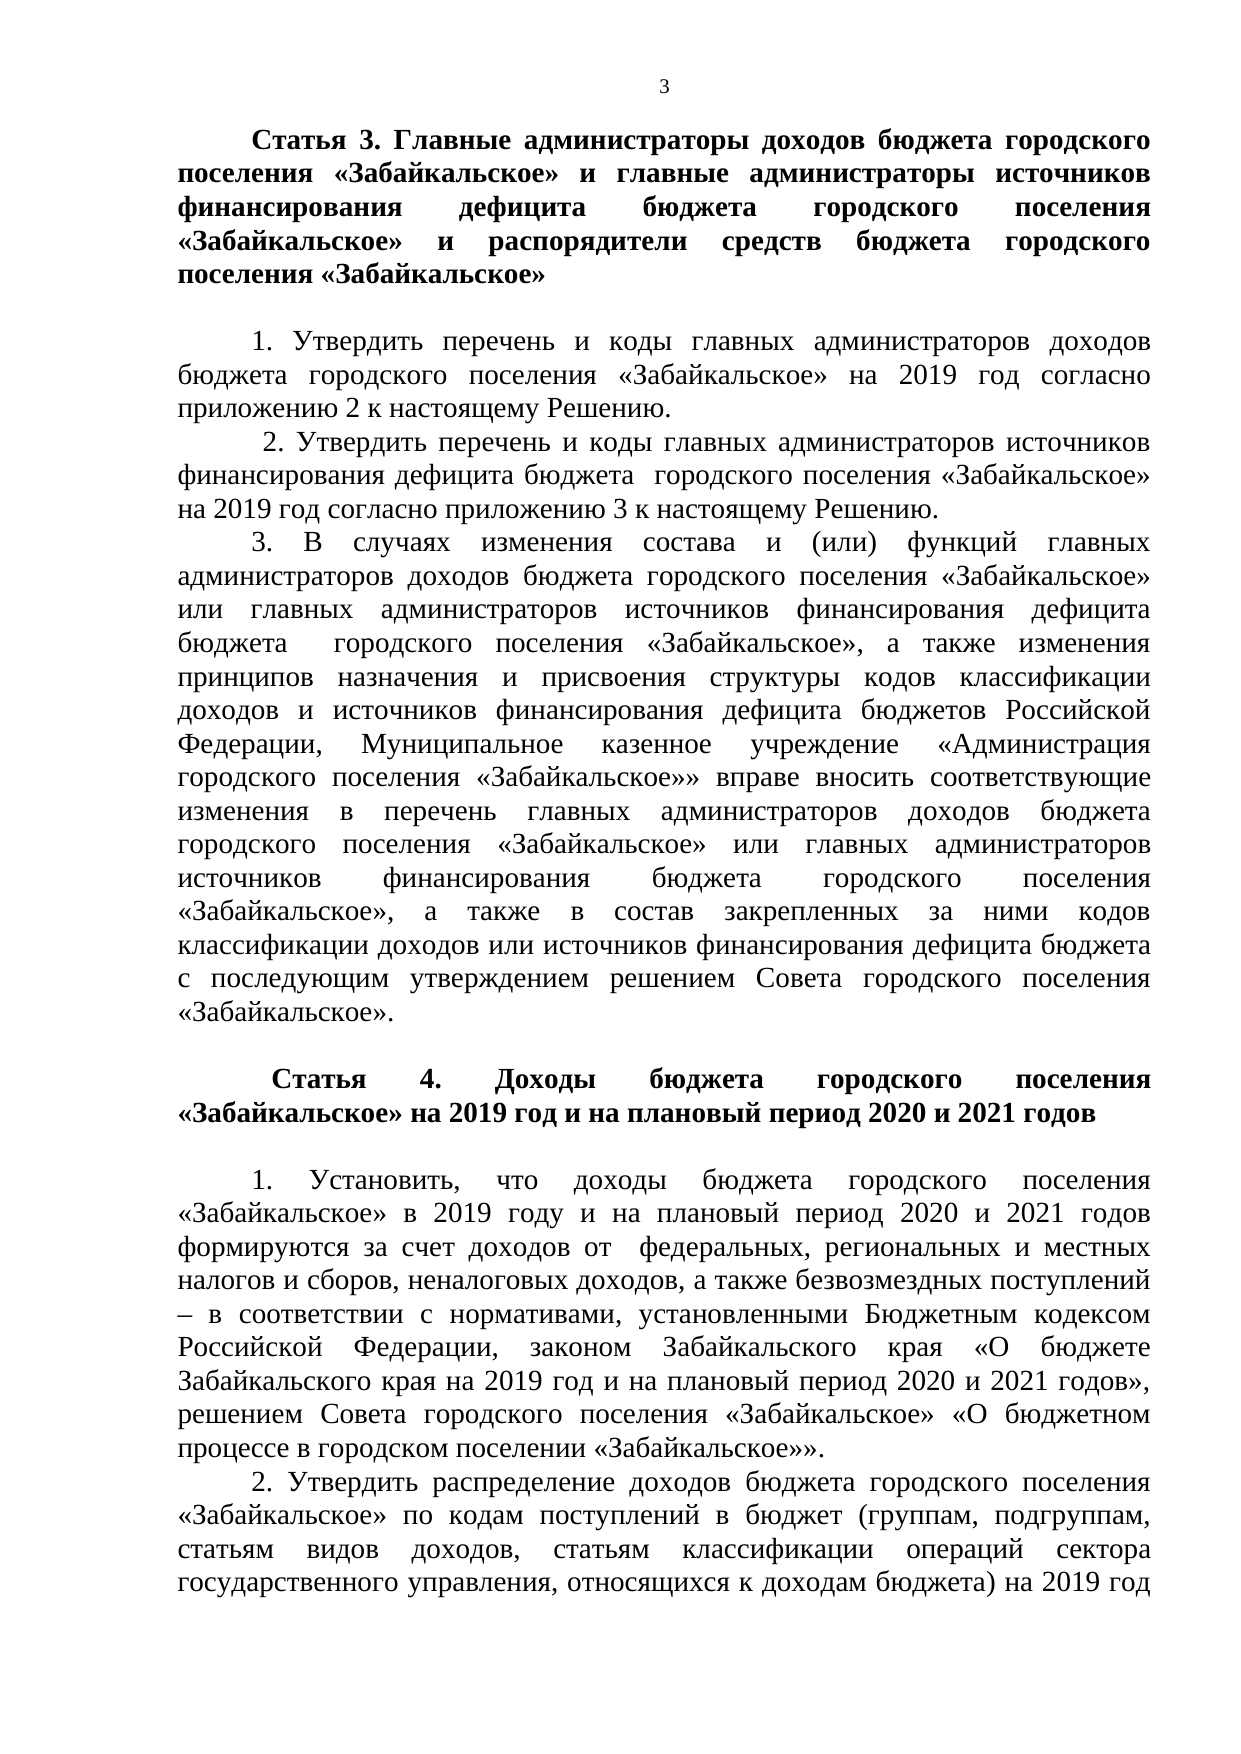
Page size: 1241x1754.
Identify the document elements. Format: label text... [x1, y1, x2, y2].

text 1. Утвердить перечень и коды главных администраторов доходов бюджета городского поселения «Забайкальское» на 2019 год согласно приложению 2 к настоящему Решению. [177, 323, 1152, 424]
text 1. Установить, что доходы бюджета городского поселения «Забайкальское» в 2019 году и на плановый период 2020 и 2021 годов формируются за счет доходов от федеральных, региональных и местных налогов и сборов, неналоговых доходов, а также безвозмездных поступлений – в соответствии с нормативами, установленными Бюджетным кодексом Российской Федерации, законом Забайкальского края «О бюджете Забайкальского края на 2019 год и на плановый период 2020 и 2021 годов», решением Совета городского поселения «Забайкальское» «О бюджетном процессе в городском поселении «Забайкальское»». [177, 1162, 1152, 1464]
text 3. В случаях изменения состава и (или) функций главных администраторов доходов бюджета городского поселения «Забайкальское» или главных администраторов источников финансирования дефицита бюджета городского поселения «Забайкальское», а также изменения принципов назначения и присвоения структуры кодов классификации доходов и источников финансирования дефицита бюджетов Российской Федерации, Муниципальное казенное учреждение «Администрация городского поселения «Забайкальское»» вправе вносить соответствующие изменения в перечень главных администраторов доходов бюджета городского поселения «Забайкальское» или главных администраторов источников финансирования бюджета городского поселения «Забайкальское», а также в состав закрепленных за ними кодов классификации доходов или источников финансирования дефицита бюджета с последующим утверждением решением Совета городского поселения «Забайкальское». [177, 524, 1152, 1028]
text 2. Утвердить перечень и коды главных администраторов источников финансирования дефицита бюджета городского поселения «Забайкальское» на 2019 год согласно приложению 3 к настоящему Решению. [177, 424, 1152, 524]
text Статья 4. Доходы бюджета городского поселения «Забайкальское» на 2019 год и на плановый период 2020 и 2021 годов [177, 1061, 1152, 1128]
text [177, 1464, 1152, 1598]
text Статья 3. Главные администраторы доходов бюджета городского поселения «Забайкальское» и главные администраторы источников финансирования дефицита бюджета городского поселения «Забайкальское» и распорядители средств бюджета городского поселения «Забайкальское» [177, 122, 1152, 290]
